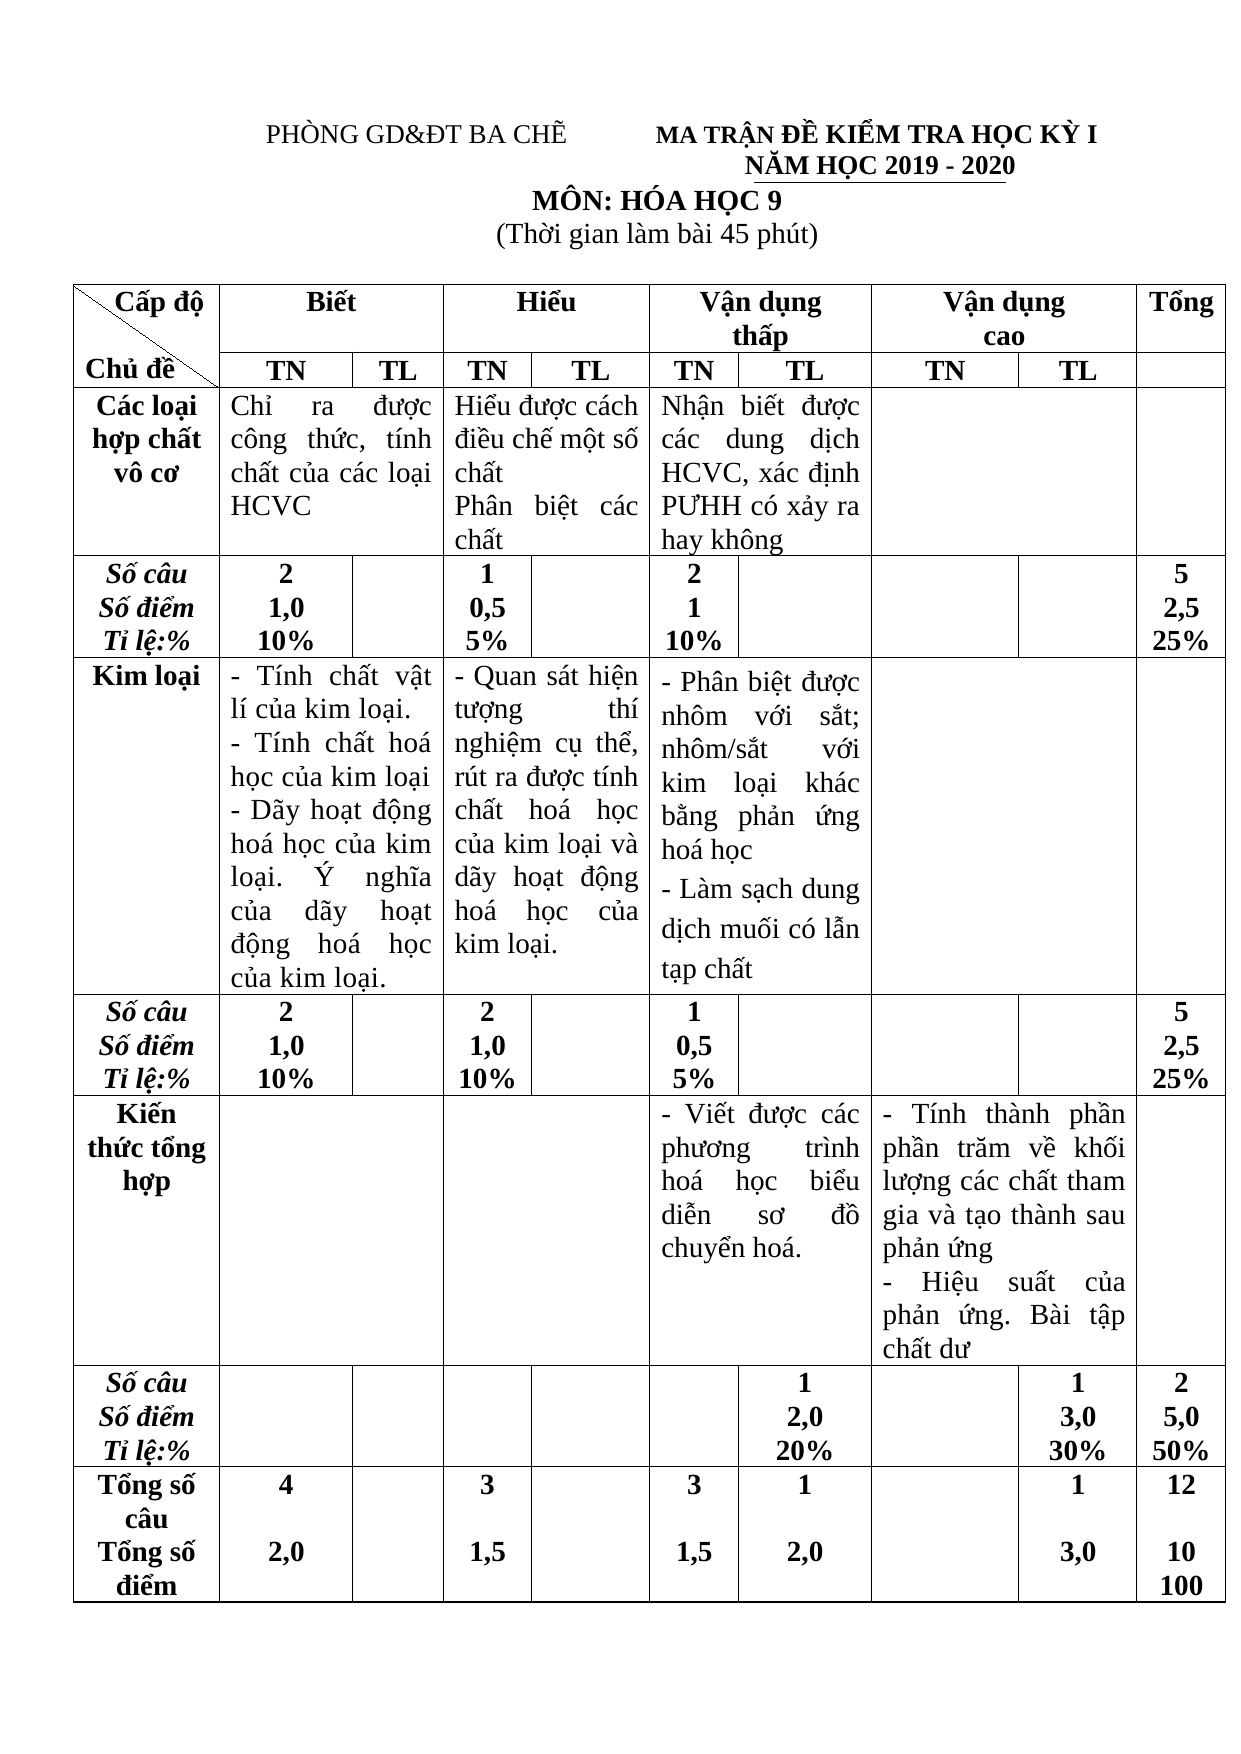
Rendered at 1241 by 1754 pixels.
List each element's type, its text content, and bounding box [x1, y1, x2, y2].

table_header PHÒNG GD&ĐT BA CHẼ [197, 118, 636, 183]
table_cell 2 5,0 50% [1137, 1366, 1225, 1466]
table_cell [739, 995, 871, 1095]
table_cell Số câu Số điểm Tỉ lệ:% [74, 995, 219, 1095]
table_cell TN [220, 353, 352, 387]
table_cell [532, 556, 649, 657]
table_cell 3 1,5 15% [650, 1467, 738, 1601]
table_header Hiểu [444, 285, 649, 352]
table_cell [872, 995, 1018, 1095]
table_cell 5 2,5 25% [1137, 995, 1225, 1095]
table_cell [1019, 995, 1136, 1095]
table_cell [353, 556, 443, 657]
table_cell Kiến thức tổng hợp [74, 1096, 219, 1364]
table_header Tổng [1137, 285, 1225, 352]
table_cell Các loại hợp chất vô cơ [74, 388, 219, 555]
table_cell [353, 995, 443, 1095]
table_header Vận dụng cao [872, 285, 1136, 352]
table_header MA TRẬN ĐỀ KIỂM TRA HỌC KỲ I NĂM HỌC 2019 - 2020 [636, 118, 1117, 183]
table_cell [872, 658, 1136, 993]
table_cell 3 1,5 15% [444, 1467, 531, 1601]
table_cell [739, 556, 871, 657]
table_cell [353, 1467, 443, 1601]
table_cell Nhận biết được các dung dịch HCVC, xác định PƯHH có xảy ra hay không [650, 388, 871, 555]
table_header Biết [220, 285, 443, 352]
table_cell TN [650, 353, 738, 387]
table_cell TL [353, 353, 443, 387]
table_cell 1 2,0 20% [739, 1467, 871, 1601]
table_cell [532, 1366, 649, 1466]
table_cell 2 1 10% [650, 556, 738, 657]
text MÔN: HÓA HỌC 9 [177, 183, 1137, 216]
table_cell [872, 1366, 1018, 1466]
table_cell 1 0,5 5% [650, 995, 738, 1095]
table_cell [1137, 353, 1225, 387]
table_cell 2 1,0 10% [444, 995, 531, 1095]
table_cell Số câu Số điểm Tỉ lệ:% [74, 556, 219, 657]
table_cell 12 10 100% [1137, 1467, 1225, 1601]
table_cell [220, 1366, 352, 1466]
table_cell 2 1,0 10% [220, 556, 352, 657]
table_cell [872, 1467, 1018, 1601]
table_cell 1 2,0 20% [739, 1366, 871, 1466]
table_cell [532, 1467, 649, 1601]
table_cell [444, 1096, 649, 1364]
table_cell [220, 1096, 443, 1364]
table_cell - Tính thành phần phần trăm về khối lượng các chất tham gia và tạo thành sau phản ứng - Hiệu suất của phản ứng. Bài tập chất dư [872, 1096, 1136, 1364]
table_cell - Phân biệt được nhôm với sắt; nhôm/sắt với kim loại khác bằng phản ứng hoá học - Làm sạch dung dịch muối có lẫn tạp chất [650, 658, 871, 993]
table_cell TL [1019, 353, 1136, 387]
table_cell 2 1,0 10% [220, 995, 352, 1095]
table_cell [872, 556, 1018, 657]
table_cell Kim loại [74, 658, 219, 993]
table_cell 1 3,0 30% [1019, 1366, 1136, 1466]
table_cell - Viết được các phương trình hoá học biểu diễn sơ đồ chuyển hoá. [650, 1096, 871, 1364]
table_cell [353, 1366, 443, 1466]
table_cell 4 2,0 20% [220, 1467, 352, 1601]
table_header Cấp độ Chủ đề [74, 285, 219, 387]
table_cell TL [739, 353, 871, 387]
table_cell - Quan sát hiện tượng thí nghiệm cụ thể, rút ra được tính chất hoá học của kim loại và dãy hoạt động hoá học của kim loại. [444, 658, 649, 993]
table_header Vận dụng thấp [650, 285, 871, 352]
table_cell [74, 1467, 219, 1601]
table_cell [650, 1366, 738, 1466]
table_cell TN [444, 353, 531, 387]
table_cell [1137, 658, 1225, 993]
table_cell TL [532, 353, 649, 387]
table_cell [872, 388, 1136, 555]
table_cell [444, 1366, 531, 1466]
table_cell Số câu Số điểm Tỉ lệ:% [74, 1366, 219, 1466]
table_cell - Tính chất vật lí của kim loại. - Tính chất hoá học của kim loại - Dãy hoạt động hoá học của kim loại. Ý nghĩa của dãy hoạt động hoá học của kim loại. [220, 658, 443, 993]
table_cell [532, 995, 649, 1095]
table_cell [1137, 388, 1225, 555]
table_cell [1137, 1096, 1225, 1364]
table_cell 5 2,5 25% [1137, 556, 1225, 657]
table_cell Hiểu được cách điều chế một số chất Phân biệt các chất [444, 388, 649, 555]
table_cell 1 3,0 30% [1019, 1467, 1136, 1601]
table_cell 1 0,5 5% [444, 556, 531, 657]
table_cell Chỉ ra được công thức, tính chất của các loại HCVC [220, 388, 443, 555]
text (Thời gian làm bài 45 phút) [177, 216, 1137, 250]
table_cell TN [872, 353, 1018, 387]
table_cell [1019, 556, 1136, 657]
